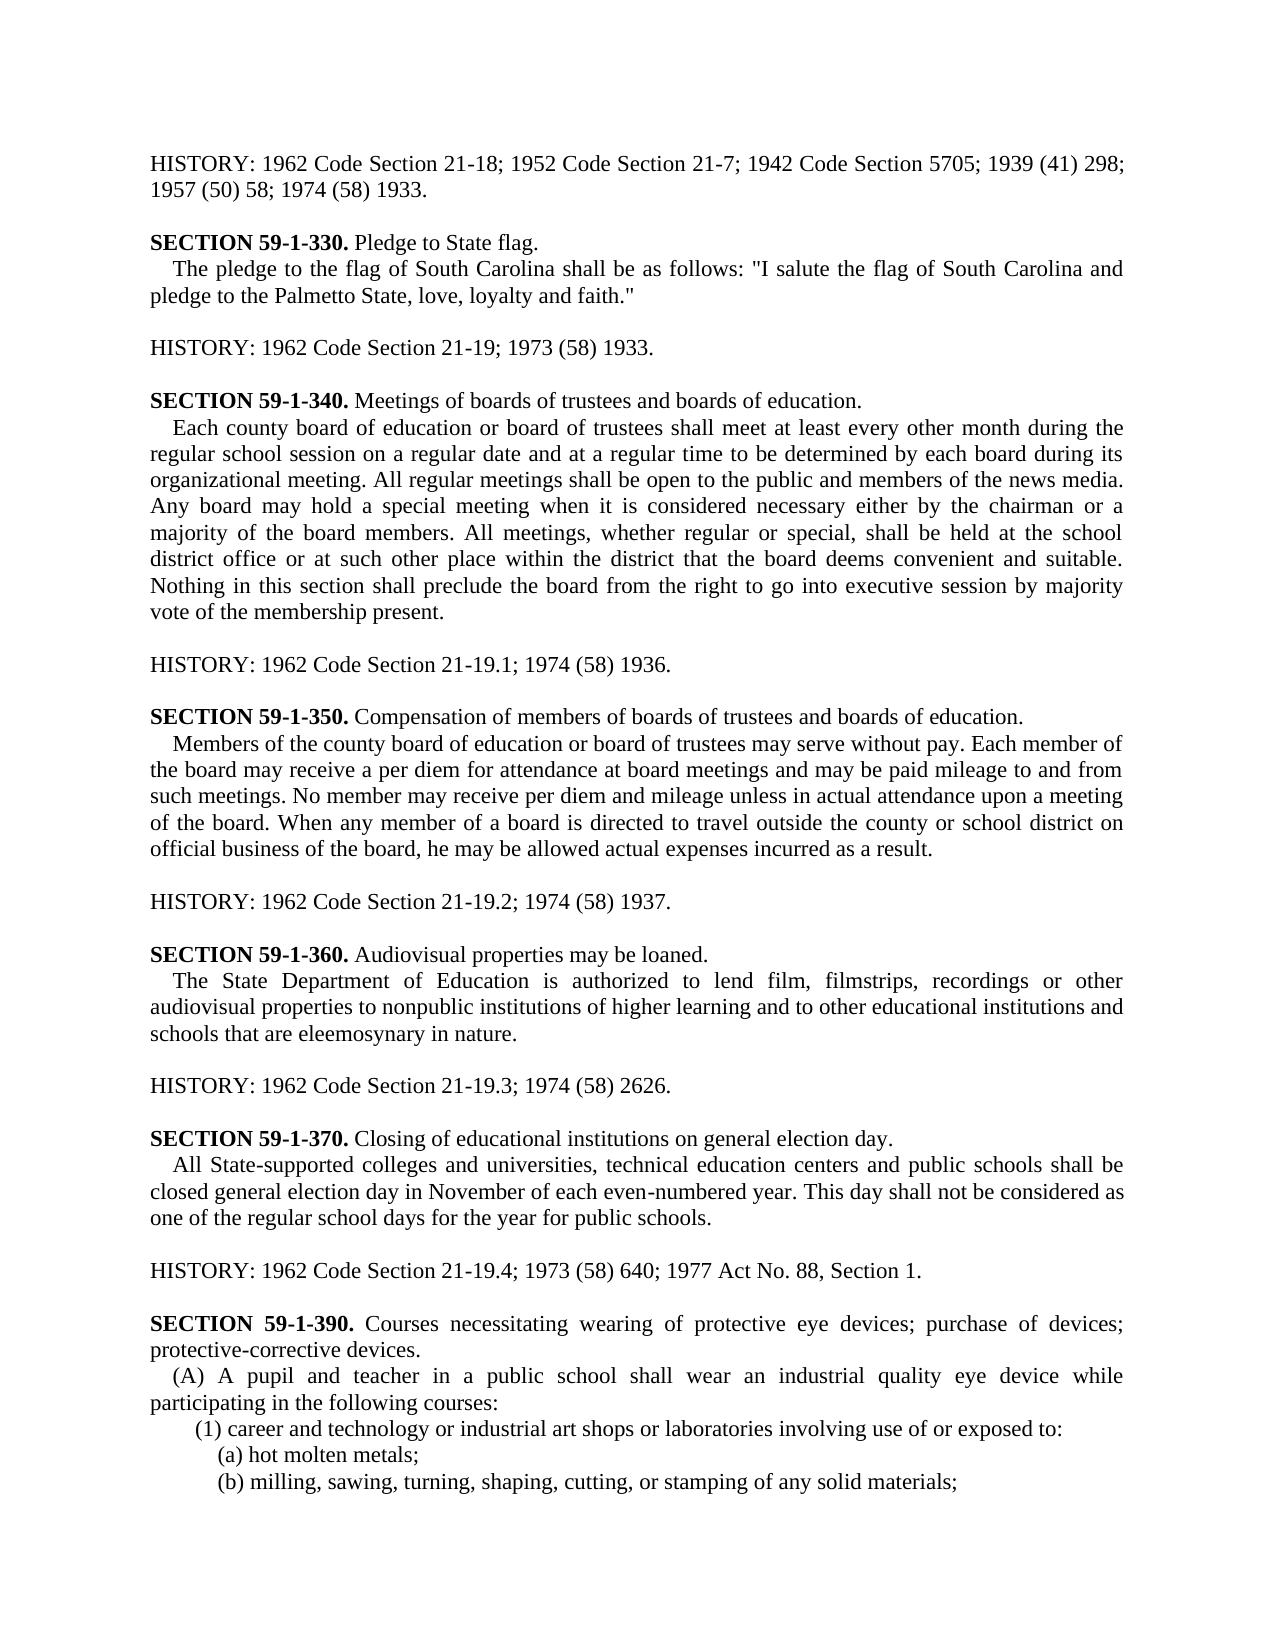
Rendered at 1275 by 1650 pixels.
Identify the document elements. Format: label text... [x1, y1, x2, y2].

text The pledge to the flag of South Carolina shall be as follows: "I salute the flag of South Carolina and pledge to the Palmetto State, love, loyalty and faith." [150, 255, 1125, 308]
text HISTORY: 1962 Code Section 21-19.4; 1973 (58) 640; 1977 Act No. 88, Section 1. [150, 1257, 1125, 1283]
text Each county board of education or board of trustees shall meet at least every other month during the regular school session on a regular date and at a regular time to be determined by each board during its organizational meeting. All regular meetings shall be open to the public and members of the news media. Any board may hold a special meeting when it is considered necessary either by the chairman or a majority of the board members. All meetings, whether regular or special, shall be held at the school district office or at such other place within the district that the board deems convenient and suitable. Nothing in this section shall preclude the board from the right to go into executive session by majority vote of the membership present. [150, 413, 1125, 624]
text (1) career and technology or industrial art shops or laboratories involving use of or exposed to: [150, 1415, 1125, 1441]
text SECTION 59-1-340. Meetings of boards of trustees and boards of education. [150, 387, 1125, 413]
text (A) A pupil and teacher in a public school shall wear an industrial quality eye device while participating in the following courses: [150, 1362, 1125, 1415]
text HISTORY: 1962 Code Section 21-19.1; 1974 (58) 1936. [150, 651, 1125, 677]
text (a) hot molten metals; [150, 1441, 1125, 1468]
text The State Department of Education is authorized to lend film, filmstrips, recordings or other audiovisual properties to nonpublic institutions of higher learning and to other educational institutions and schools that are eleemosynary in nature. [150, 967, 1125, 1046]
text SECTION 59-1-370. Closing of educational institutions on general election day. [150, 1125, 1125, 1151]
text SECTION 59-1-330. Pledge to State flag. [150, 229, 1125, 255]
text HISTORY: 1962 Code Section 21-19.2; 1974 (58) 1937. [150, 888, 1125, 914]
text (b) milling, sawing, turning, shaping, cutting, or stamping of any solid materials; [150, 1468, 1125, 1494]
text HISTORY: 1962 Code Section 21-18; 1952 Code Section 21-7; 1942 Code Section 5705; 1939 (41) 298; 1957 (50) 58; 1974 (58) 1933. [150, 150, 1125, 203]
text Members of the county board of education or board of trustees may serve without pay. Each member of the board may receive a per diem for attendance at board meetings and may be paid mileage to and from such meetings. No member may receive per diem and mileage unless in actual attendance upon a meeting of the board. When any member of a board is directed to travel outside the county or school district on official business of the board, he may be allowed actual expenses incurred as a result. [150, 730, 1125, 862]
text SECTION 59-1-350. Compensation of members of boards of trustees and boards of education. [150, 703, 1125, 730]
text SECTION 59-1-390. Courses necessitating wearing of protective eye devices; purchase of devices; protective-corrective devices. [150, 1309, 1125, 1362]
text HISTORY: 1962 Code Section 21-19; 1973 (58) 1933. [150, 334, 1125, 361]
text All State-supported colleges and universities, technical education centers and public schools shall be closed general election day in November of each even-numbered year. This day shall not be considered as one of the regular school days for the year for public schools. [150, 1151, 1125, 1231]
text SECTION 59-1-360. Audiovisual properties may be loaned. [150, 941, 1125, 967]
text HISTORY: 1962 Code Section 21-19.3; 1974 (58) 2626. [150, 1072, 1125, 1099]
